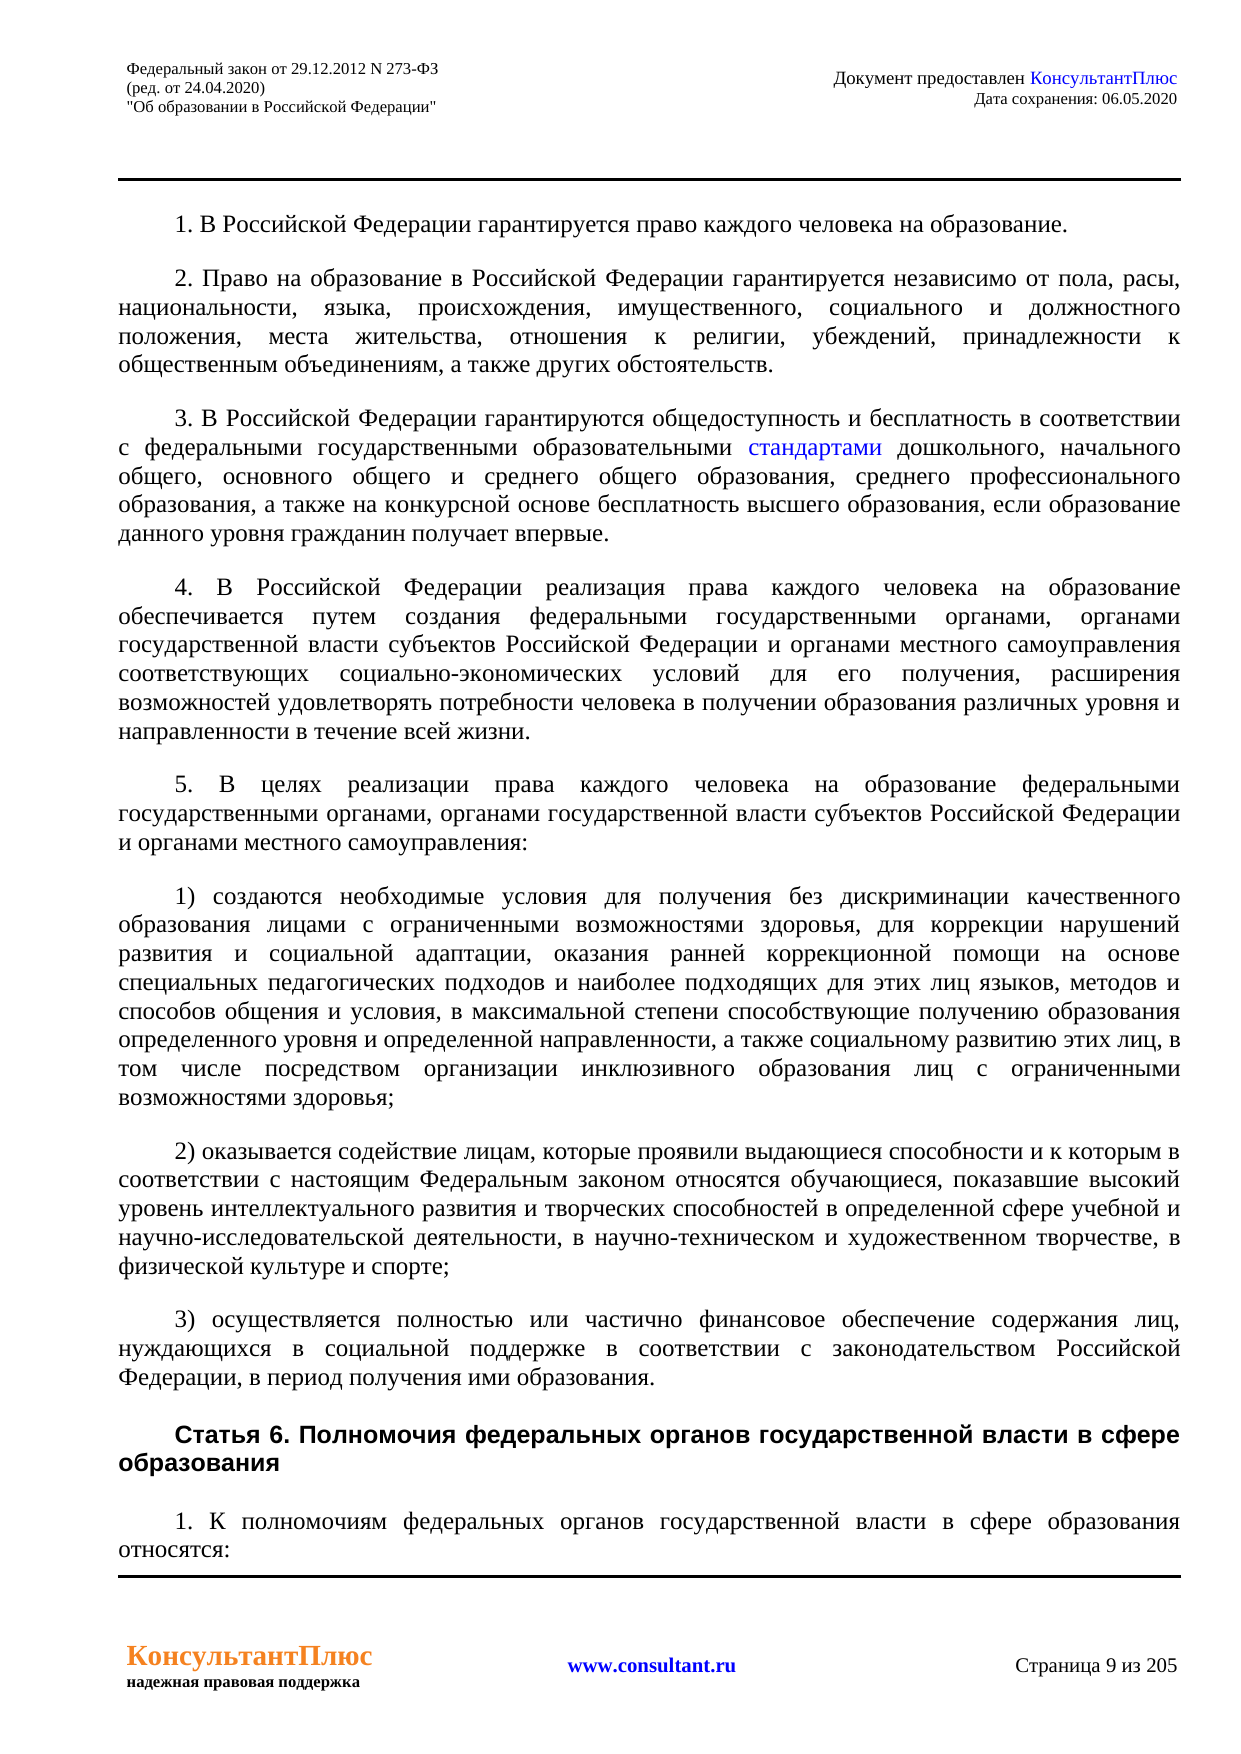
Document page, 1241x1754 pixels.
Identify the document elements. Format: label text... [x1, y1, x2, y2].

text 3) осуществляется полностью или частично финансовое обеспечение содержания лиц, нуждающихся в социальной поддержке в соответствии с законодательством Российской Федерации, в период получения ими образования. [118, 1304, 1181, 1391]
text 5. В целях реализации права каждого человека на образование федеральными государственными органами, органами государственной власти субъектов Российской Федерации и органами местного самоуправления: [118, 769, 1181, 856]
title Статья 6. Полномочия федеральных органов государственной власти в сфере образования [118, 1419, 1181, 1477]
text 4. В Российской Федерации реализация права каждого человека на образование обеспечивается путем создания федеральными государственными органами, органами государственной власти субъектов Российской Федерации и органами местного самоуправления соответствующих социально-экономических условий для его получения, расширения возможностей удовлетворять потребности человека в получении образования различных уровня и направленности в течение всей жизни. [118, 572, 1181, 744]
text 1) создаются необходимые условия для получения без дискриминации качественного образования лицами с ограниченными возможностями здоровья, для коррекции нарушений развития и социальной адаптации, оказания ранней коррекционной помощи на основе специальных педагогических подходов и наиболее подходящих для этих лиц языков, методов и способов общения и условия, в максимальной степени способствующие получению образования определенного уровня и определенной направленности, а также социальному развитию этих лиц, в том числе посредством организации инклюзивного образования лиц с ограниченными возможностями здоровья; [118, 881, 1181, 1111]
text 1. К полномочиям федеральных органов государственной власти в сфере образования относятся: [118, 1506, 1181, 1563]
text 2. Право на образование в Российской Федерации гарантируется независимо от пола, расы, национальности, языка, происхождения, имущественного, социального и должностного положения, места жительства, отношения к религии, убеждений, принадлежности к общественным объединениям, а также других обстоятельств. [118, 263, 1181, 378]
text 1. В Российской Федерации гарантируется право каждого человека на образование. [118, 209, 1181, 238]
text 2) оказывается содействие лицам, которые проявили выдающиеся способности и к которым в соответствии с настоящим Федеральным законом относятся обучающиеся, показавшие высокий уровень интеллектуального развития и творческих способностей в определенной сфере учебной и научно-исследовательской деятельности, в научно-техническом и художественном творчестве, в физической культуре и спорте; [118, 1136, 1181, 1279]
text 3. В Российской Федерации гарантируются общедоступность и бесплатность в соответствии с федеральными государственными образовательными стандартами дошкольного, начального общего, основного общего и среднего общего образования, среднего профессионального образования, а также на конкурсной основе бесплатность высшего образования, если образование данного уровня гражданин получает впервые. [118, 403, 1181, 547]
